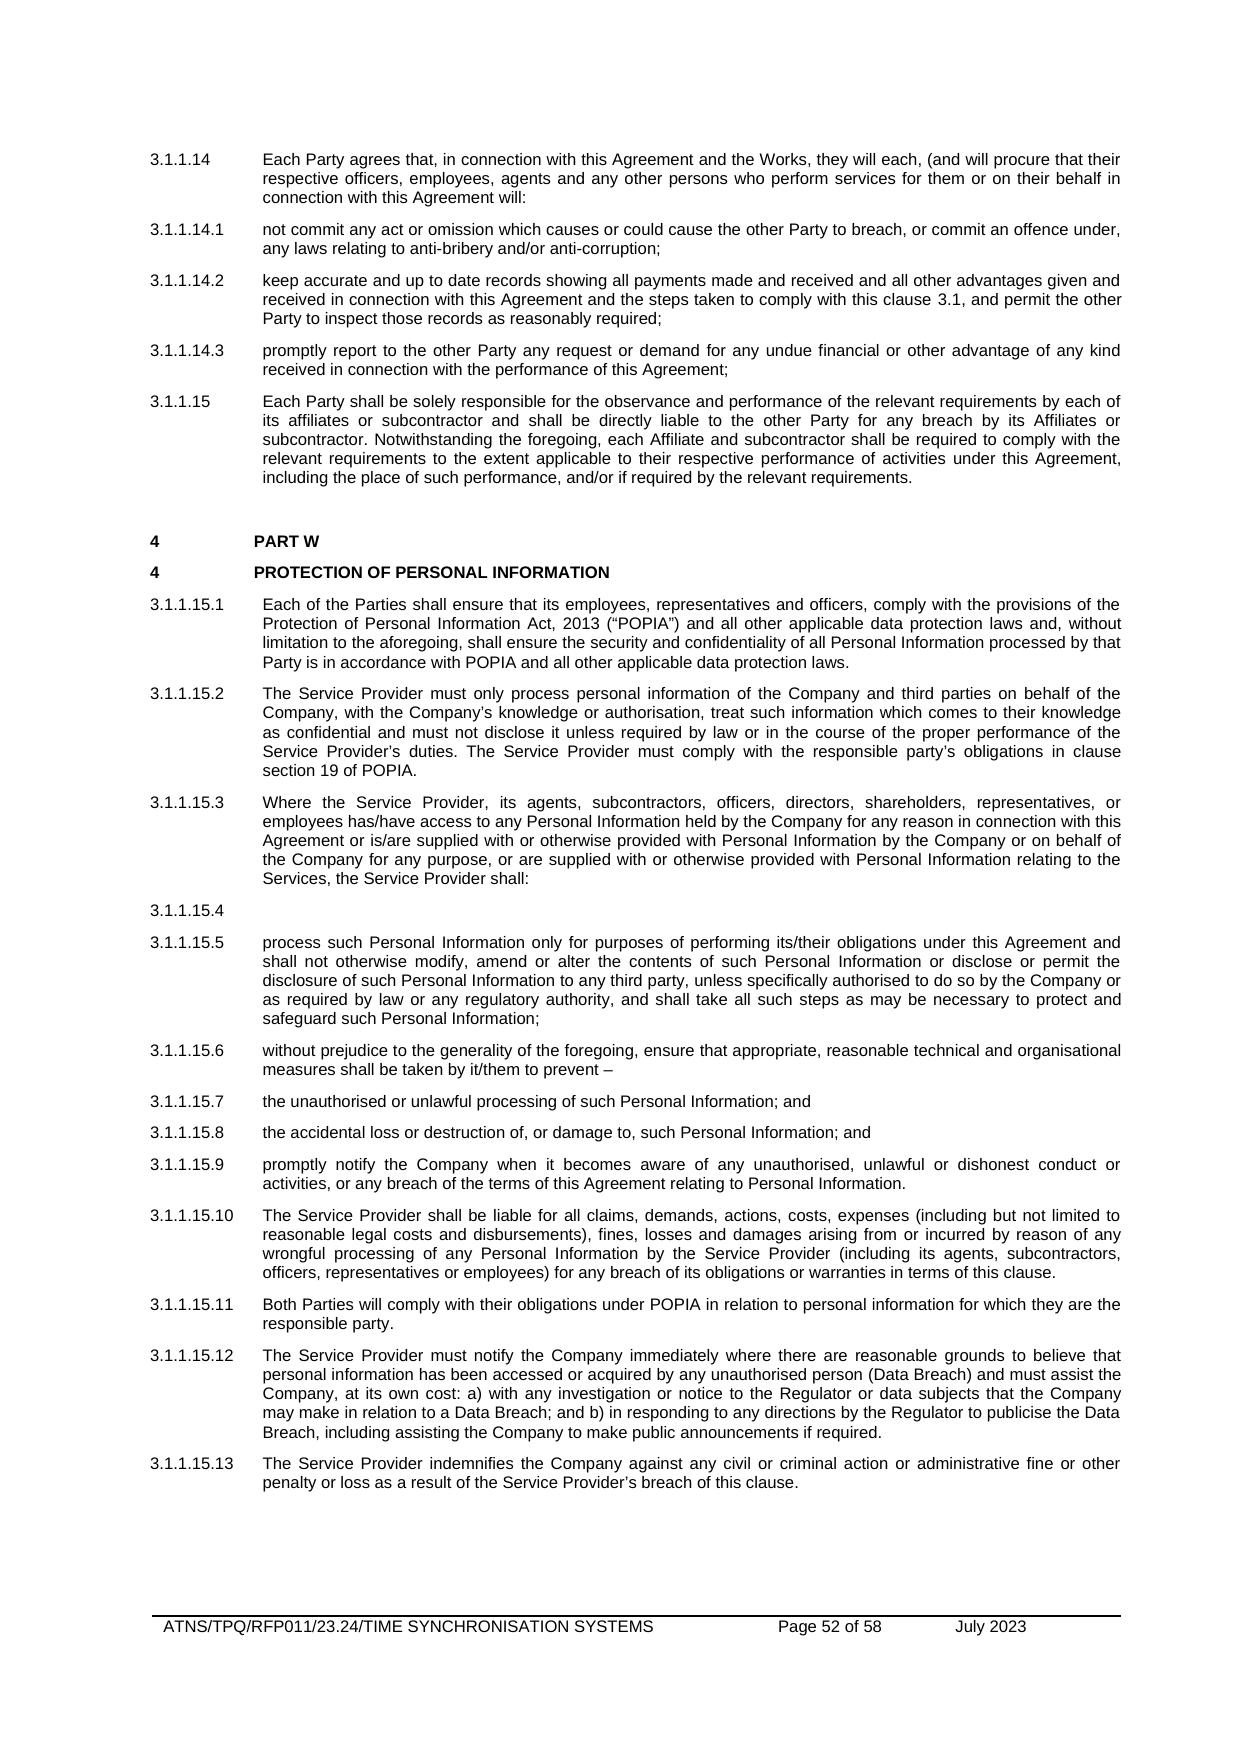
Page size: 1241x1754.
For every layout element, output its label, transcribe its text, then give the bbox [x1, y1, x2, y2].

subtitle The Service Provider indemnifies the Company against any civil or criminal action or administrative fine or other penalty or loss as a result of the Service Provider’s breach of this clause. [150, 1454, 1122, 1492]
subtitle Each of the Parties shall ensure that its employees, representatives and officers, comply with the provisions of the Protection of Personal Information Act, 2013 (“POPIA”) and all other applicable data protection laws and, without limitation to the aforegoing, shall ensure the security and confidentiality of all Personal Information processed by that Party is in accordance with POPIA and all other applicable data protection laws. [150, 595, 1122, 672]
subtitle 4 PART W [150, 532, 1122, 551]
subtitle keep accurate and up to date records showing all payments made and received and all other advantages given and received in connection with this Agreement and the steps taken to comply with this clause 3.2.1, and permit the other Party to inspect those records as reasonably required; [150, 271, 1122, 328]
subtitle Each Party agrees that, in connection with this Agreement and the Works, they will each, (and will procure that their respective officers, employees, agents and any other persons who perform services for them or on their behalf in connection with this Agreement will: [150, 150, 1122, 207]
subtitle 4 PROTECTION OF PERSONAL INFORMATION [150, 563, 1122, 582]
subtitle Where the Service Provider, its agents, subcontractors, officers, directors, shareholders, representatives, or employees has/have access to any Personal Information held by the Company for any reason in connection with this Agreement or is/are supplied with or otherwise provided with Personal Information by the Company or on behalf of the Company for any purpose, or are supplied with or otherwise provided with Personal Information relating to the Services, the Service Provider shall: [150, 792, 1122, 888]
subtitle Each Party shall be solely responsible for the observance and performance of the relevant requirements by each of its affiliates or subcontractor and shall be directly liable to the other Party for any breach by its Affiliates or subcontractor. Notwithstanding the foregoing, each Affiliate and subcontractor shall be required to comply with the relevant requirements to the extent applicable to their respective performance of activities under this Agreement, including the place of such performance, and/or if required by the relevant requirements. [150, 392, 1122, 487]
subtitle The Service Provider must only process personal information of the Company and third parties on behalf of the Company, with the Company’s knowledge or authorisation, treat such information which comes to their knowledge as confidential and must not disclose it unless required by law or in the course of the proper performance of the Service Provider’s duties. The Service Provider must comply with the responsible party’s obligations in clause section 19 of POPIA. [150, 684, 1122, 780]
subtitle promptly notify the Company when it becomes aware of any unauthorised, unlawful or dishonest conduct or activities, or any breach of the terms of this Agreement relating to Personal Information. [150, 1155, 1122, 1193]
subtitle the accidental loss or destruction of, or damage to, such Personal Information; and [150, 1123, 1122, 1142]
subtitle promptly report to the other Party any request or demand for any undue financial or other advantage of any kind received in connection with the performance of this Agreement; [150, 341, 1122, 379]
subtitle the unauthorised or unlawful processing of such Personal Information; and [150, 1092, 1122, 1111]
subtitle not commit any act or omission which causes or could cause the other Party to breach, or commit an offence under, any laws relating to anti-bribery and/or anti-corruption; [150, 220, 1122, 258]
subtitle without prejudice to the generality of the foregoing, ensure that appropriate, reasonable technical and organisational measures shall be taken by it/them to prevent – [150, 1041, 1122, 1079]
subtitle Both Parties will comply with their obligations under POPIA in relation to personal information for which they are the responsible party. [150, 1295, 1122, 1333]
subtitle process such Personal Information only for purposes of performing its/their obligations under this Agreement and shall not otherwise modify, amend or alter the contents of such Personal Information or disclose or permit the disclosure of such Personal Information to any third party, unless specifically authorised to do so by the Company or as required by law or any regulatory authority, and shall take all such steps as may be necessary to protect and safeguard such Personal Information; [150, 932, 1122, 1028]
subtitle The Service Provider shall be liable for all claims, demands, actions, costs, expenses (including but not limited to reasonable legal costs and disbursements), fines, losses and damages arising from or incurred by reason of any wrongful processing of any Personal Information by the Service Provider (including its agents, subcontractors, officers, representatives or employees) for any breach of its obligations or warranties in terms of this clause. [150, 1206, 1122, 1282]
subtitle The Service Provider must notify the Company immediately where there are reasonable grounds to believe that personal information has been accessed or acquired by any unauthorised person (Data Breach) and must assist the Company, at its own cost: a) with any investigation or notice to the Regulator or data subjects that the Company may make in relation to a Data Breach; and b) in responding to any directions by the Regulator to publicise the Data Breach, including assisting the Company to make public announcements if required. [150, 1346, 1122, 1442]
